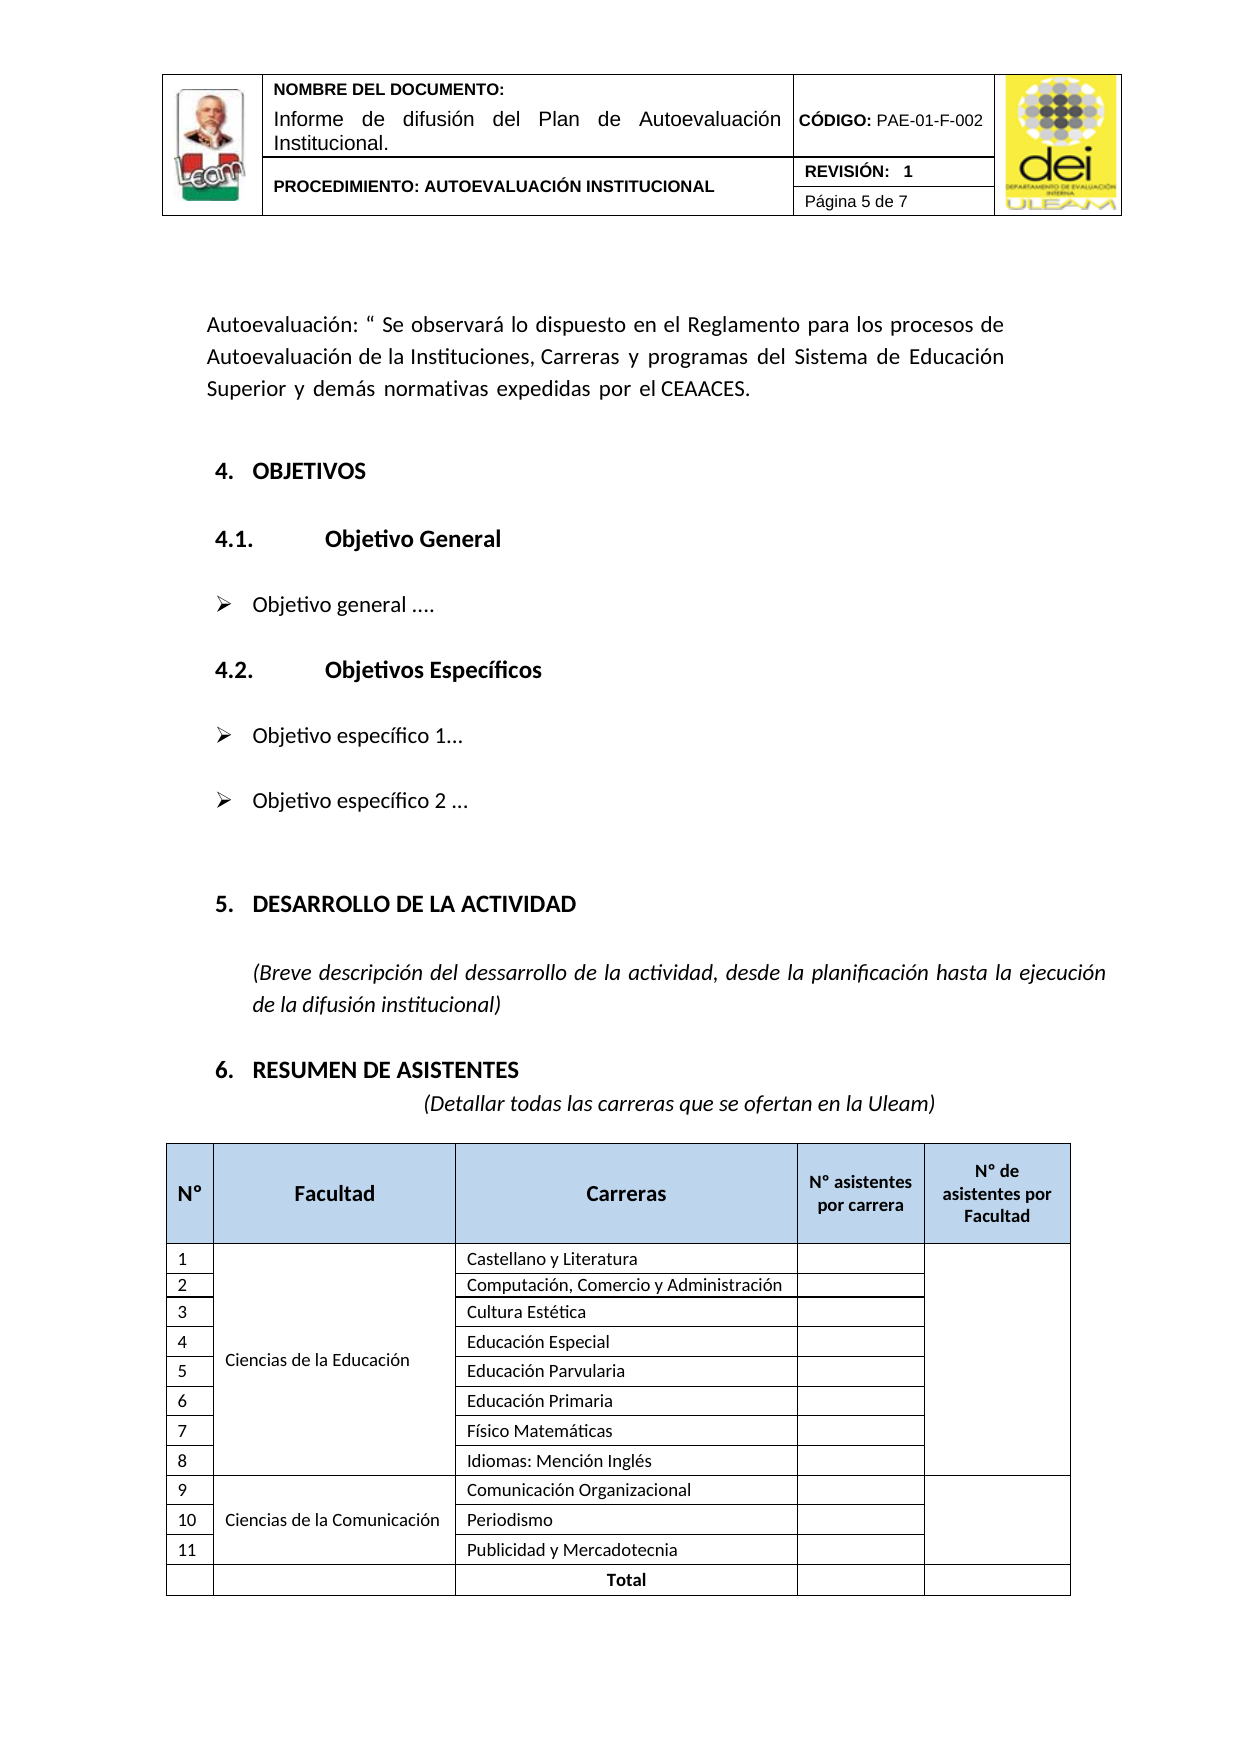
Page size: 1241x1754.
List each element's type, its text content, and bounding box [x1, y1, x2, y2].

table_cell [214, 1565, 455, 1595]
table_cell 9 [167, 1476, 213, 1504]
table_header Nº [167, 1144, 213, 1243]
table_cell 6 [167, 1387, 213, 1415]
list Objetivo General [215, 523, 1107, 553]
table_cell Ciencias de la Comunicación [214, 1476, 455, 1564]
picture [1005, 75, 1117, 210]
table_cell [798, 1505, 924, 1534]
table_cell Castellano y Literatura [456, 1244, 797, 1272]
table_header Facultad [214, 1144, 455, 1243]
table_cell [798, 1298, 924, 1326]
list Objetivo específico 1... [215, 721, 1107, 749]
table_cell [798, 1416, 924, 1445]
list OBJETIVOS [215, 456, 1107, 486]
table_cell [167, 1565, 213, 1595]
table_cell Idiomas: Mención Inglés [456, 1446, 797, 1474]
table_cell Periodismo [456, 1505, 797, 1534]
table_cell Educación Especial [456, 1327, 797, 1356]
table_cell [925, 1244, 1070, 1474]
list Objetivos Específicos [215, 654, 1107, 685]
table_cell [798, 1446, 924, 1474]
table_cell 1 [167, 1244, 213, 1272]
table_cell 3 [167, 1298, 213, 1326]
list Objetivo específico 2 ... [215, 786, 1107, 814]
table_cell [798, 1327, 924, 1356]
table_cell [798, 1357, 924, 1386]
table_cell [925, 1565, 1070, 1595]
list Objetivo general .... [215, 590, 1107, 618]
table_cell [798, 1244, 924, 1272]
table_cell [798, 1535, 924, 1564]
table_cell [798, 1387, 924, 1415]
table_cell Total [456, 1565, 797, 1595]
table_cell 7 [167, 1416, 213, 1445]
table_cell Ciencias de la Educación [214, 1244, 455, 1474]
table_cell Educación Primaria [456, 1387, 797, 1415]
table_cell [798, 1565, 924, 1595]
table_cell Físico Matemáticas [456, 1416, 797, 1445]
list DESARROLLO DE LA ACTIVIDAD [215, 888, 1107, 918]
table_cell Comunicación Organizacional [456, 1476, 797, 1504]
list RESUMEN DE ASISTENTES [215, 1054, 1107, 1085]
table_cell Publicidad y Mercadotecnia [456, 1535, 797, 1564]
table_cell 10 [167, 1505, 213, 1534]
table_header Nº asistentes por carrera [798, 1144, 924, 1243]
list (Detallar todas las carreras que se ofertan en la Uleam) [252, 1089, 1107, 1118]
table_cell 8 [167, 1446, 213, 1474]
table_header Nº de asistentes por Facultad [925, 1144, 1070, 1243]
table_cell [798, 1274, 924, 1296]
table_header Carreras [456, 1144, 797, 1243]
table_cell 2 [167, 1274, 213, 1296]
table_cell Computación, Comercio y Administración [456, 1274, 797, 1296]
table_cell 4 [167, 1327, 213, 1356]
table_cell 11 [167, 1535, 213, 1564]
table_cell 5 [167, 1357, 213, 1386]
table_cell [925, 1476, 1070, 1564]
picture [173, 89, 246, 201]
table_cell Educación Parvularia [456, 1357, 797, 1386]
table_cell [798, 1476, 924, 1504]
table_cell Cultura Estética [456, 1298, 797, 1326]
list (Breve descripción del dessarrollo de la actividad, desde la planificación hasta la ejecución de la difusión institucional) [252, 958, 1107, 1018]
